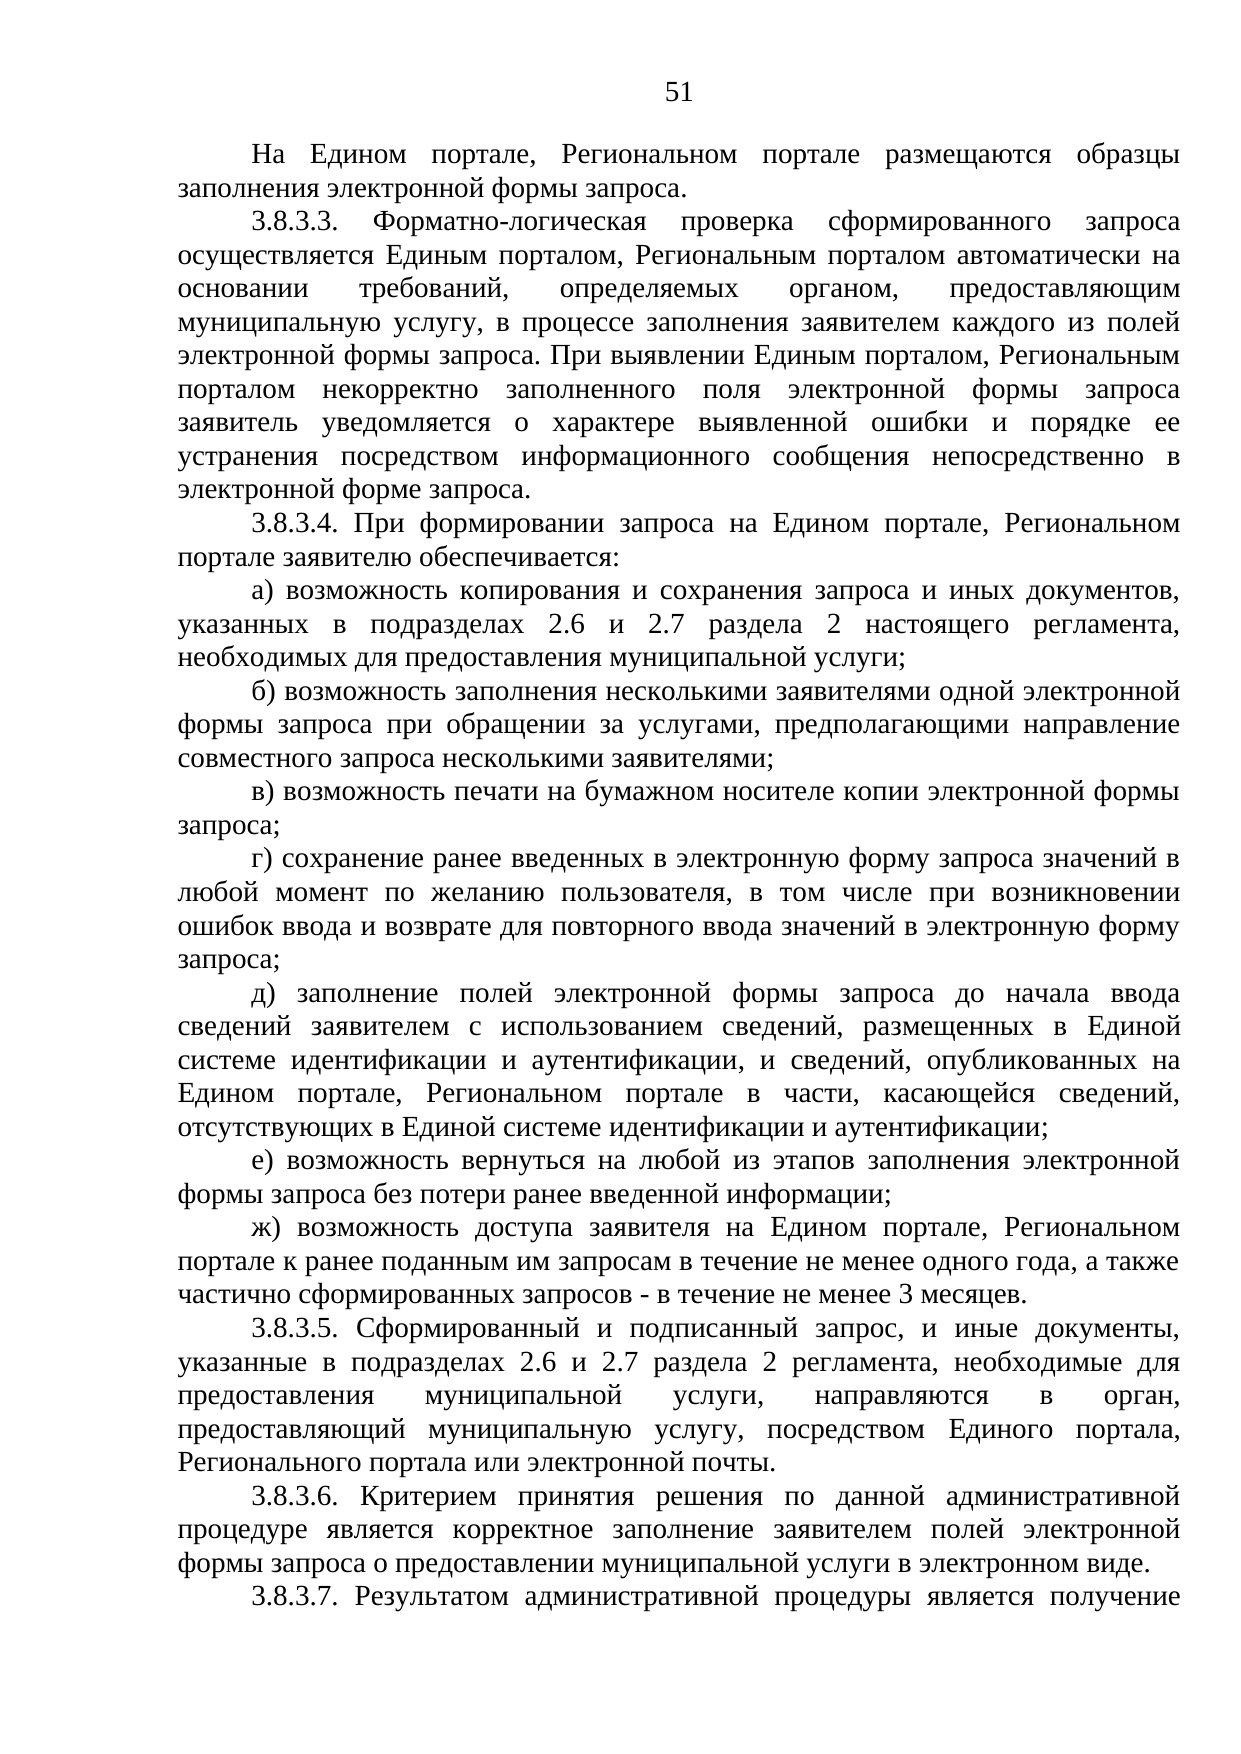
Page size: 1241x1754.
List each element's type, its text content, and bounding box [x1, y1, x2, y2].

text е) возможность вернуться на любой из этапов заполнения электронной формы запроса без потери ранее введенной информации; [177, 1142, 1181, 1209]
text 3.8.3.3. Форматно-логическая проверка сформированного запроса осуществляется Единым порталом, Региональным порталом автоматически на основании требований, определяемых органом, предоставляющим муниципальную услугу, в процессе заполнения заявителем каждого из полей электронной формы запроса. При выявлении Единым порталом, Региональным порталом некорректно заполненного поля электронной формы запроса заявитель уведомляется о характере выявленной ошибки и порядке ее устранения посредством информационного сообщения непосредственно в электронной форме запроса. [177, 203, 1181, 505]
text ж) возможность доступа заявителя на Едином портале, Региональном портале к ранее поданным им запросам в течение не менее одного года, а также частично сформированных запросов - в течение не менее 3 месяцев. [177, 1209, 1181, 1310]
text 3.8.3.6. Критерием принятия решения по данной административной процедуре является корректное заполнение заявителем полей электронной формы запроса о предоставлении муниципальной услуги в электронном виде. [177, 1478, 1181, 1578]
text г) сохранение ранее введенных в электронную форму запроса значений в любой момент по желанию пользователя, в том числе при возникновении ошибок ввода и возврате для повторного ввода значений в электронную форму запроса; [177, 841, 1181, 975]
text а) возможность копирования и сохранения запроса и иных документов, указанных в подразделах 2.6 и 2.7 раздела 2 настоящего регламента, необходимых для предоставления муниципальной услуги; [177, 572, 1181, 673]
text д) заполнение полей электронной формы запроса до начала ввода сведений заявителем с использованием сведений, размещенных в Единой системе идентификации и аутентификации, и сведений, опубликованных на Едином портале, Региональном портале в части, касающейся сведений, отсутствующих в Единой системе идентификации и аутентификации; [177, 975, 1181, 1142]
text 3.8.3.5. Сформированный и подписанный запрос, и иные документы, указанные в подразделах 2.6 и 2.7 раздела 2 регламента, необходимые для предоставления муниципальной услуги, направляются в орган, предоставляющий муниципальную услугу, посредством Единого портала, Регионального портала или электронной почты. [177, 1310, 1181, 1478]
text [177, 1578, 1181, 1612]
text б) возможность заполнения несколькими заявителями одной электронной формы запроса при обращении за услугами, предполагающими направление совместного запроса несколькими заявителями; [177, 673, 1181, 773]
text в) возможность печати на бумажном носителе копии электронной формы запроса; [177, 773, 1181, 841]
text На Едином портале, Региональном портале размещаются образцы заполнения электронной формы запроса. [177, 136, 1181, 203]
text 3.8.3.4. При формировании запроса на Едином портале, Региональном портале заявителю обеспечивается: [177, 505, 1181, 572]
